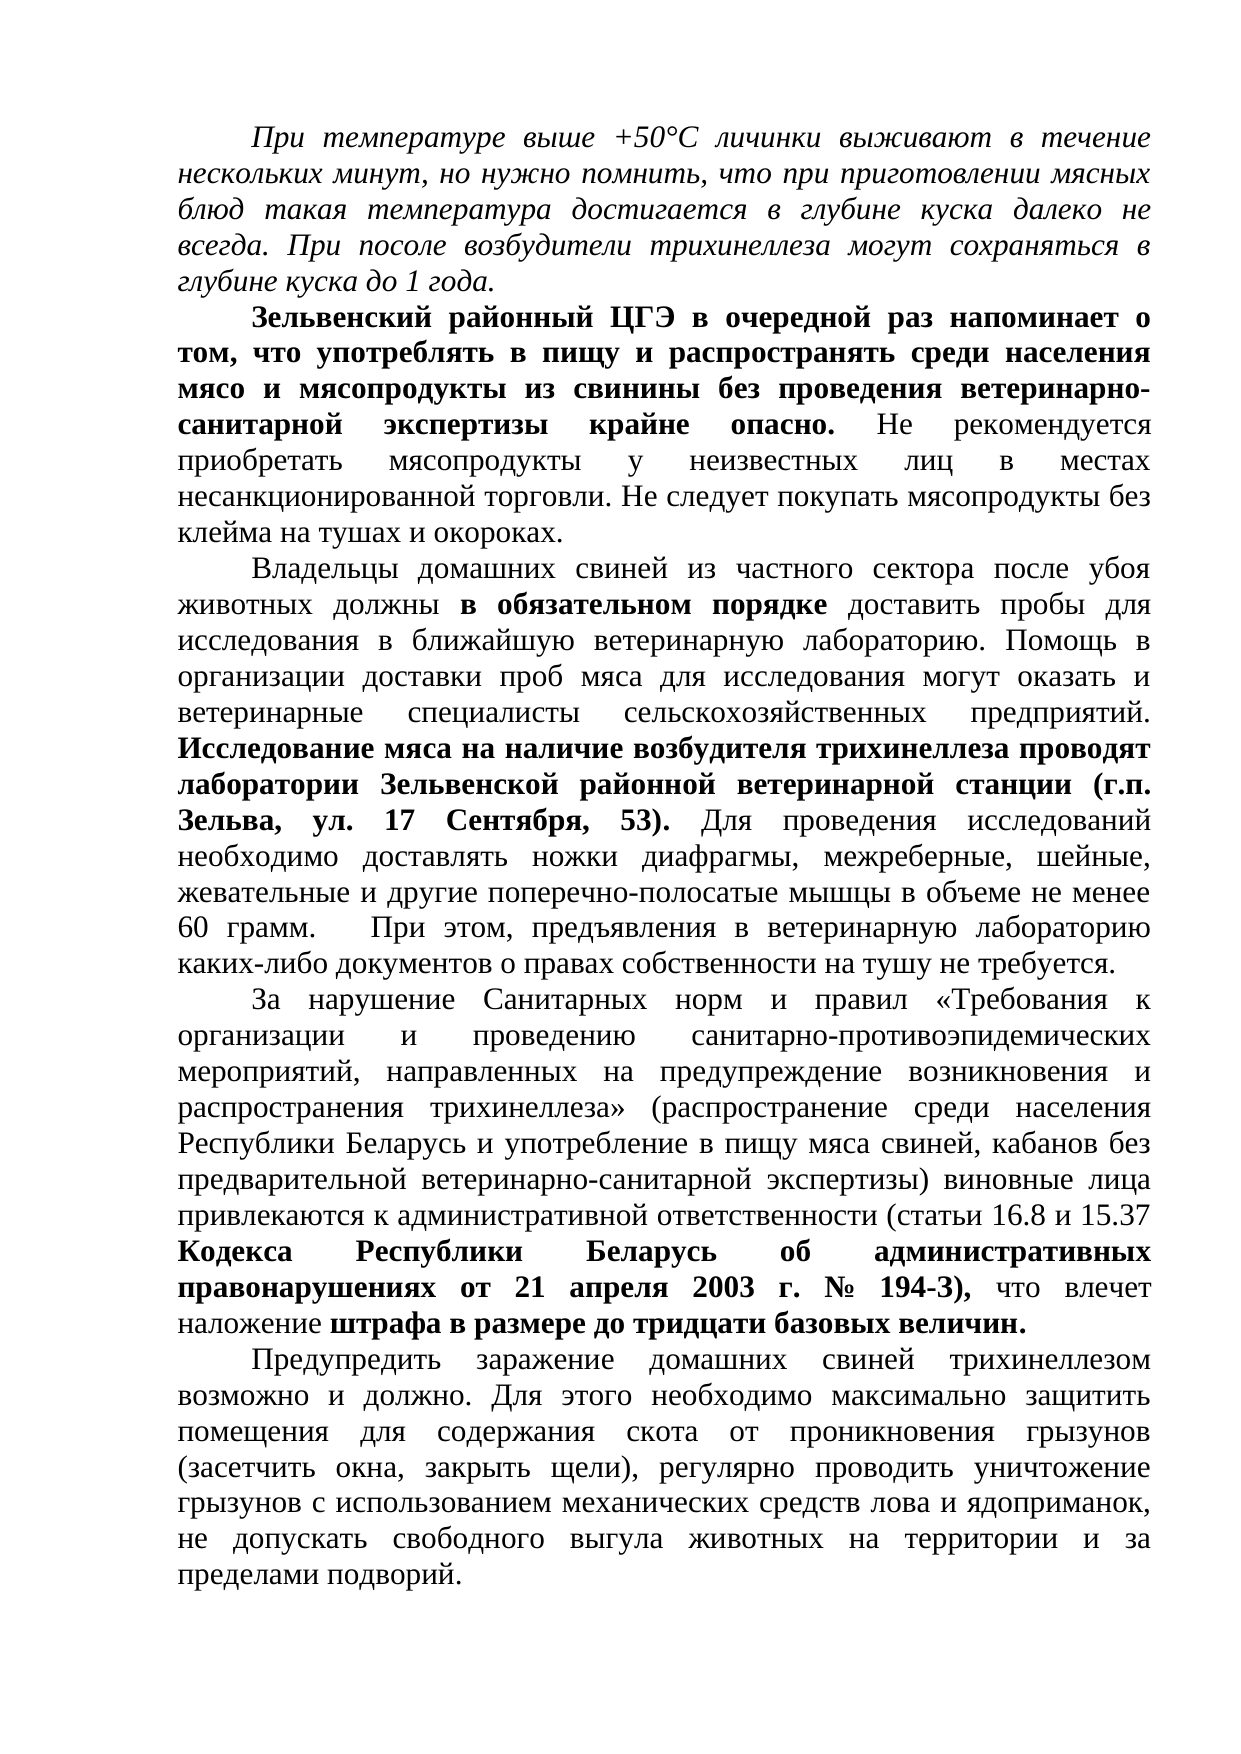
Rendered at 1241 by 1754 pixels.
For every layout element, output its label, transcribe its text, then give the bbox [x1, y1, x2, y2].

text Владельцы домашних свиней из частного сектора после убоя животных должны в обязательном порядке доставить пробы для исследования в ближайшую ветеринарную лабораторию. Помощь в организации доставки проб мяса для исследования могут оказать и ветеринарные специалисты сельскохозяйственных предприятий. Исследование мяса на наличие возбудителя трихинеллеза проводят лаборатории Зельвенской районной ветеринарной станции (г.п. Зельва, ул. 17 Сентября, 53). Для проведения исследований необходимо доставлять ножки диафрагмы, межреберные, шейные, жевательные и другие поперечно-полосатые мышцы в объеме не менее 60 грамм. При этом, предъявления в ветеринарную лабораторию каких-либо документов о правах собственности на тушу не требуется. [177, 549, 1152, 837]
text При температуре выше +50°С личинки выживают в течение нескольких минут, но нужно помнить, что при приготовлении мясных блюд такая температура достигается в глубине куска далеко не всегда. При посоле возбудители трихинеллеза могут сохраняться в глубине куска до 1 года. [177, 118, 1152, 298]
text Зельвенский районный ЦГЭ в очередной раз напоминает о том, что употреблять в пищу и распространять среди населения мясо и мясопродукты из свинины без проведения ветеринарно-санитарной экспертизы крайне опасно. Не рекомендуется приобретать мясопродукты у неизвестных лиц в местах несанкционированной торговли. Не следует покупать мясопродукты без клейма на тушах и окороках. [177, 298, 1152, 549]
text За нарушение Санитарных норм и правил «Требования к организации и проведению санитарно-противоэпидемических мероприятий, направленных на предупреждение возникновения и распространения трихинеллеза» (распространение среди населения Республики Беларусь и употребление в пищу мяса свиней, кабанов без предварительной ветеринарно-санитарной экспертизы) виновные лица привлекаются к административной ответственности (статьи 16.8 и 15.37 Кодекса Республики Беларусь об административных правонарушениях от 21 апреля . № 194-З), что влечет наложение штрафа в размере до тридцати базовых величин. [177, 981, 1152, 1340]
text Предупредить заражение домашних свиней трихинеллезом возможно и должно. Для этого необходимо максимально защитить помещения для содержания скота от проникновения грызунов (засетчить окна, закрыть щели), регулярно проводить уничтожение грызунов с использованием механических средств лова и ядоприманок, не допускать свободного выгула животных на территории и за пределами подворий. [177, 1340, 1152, 1592]
text Владельцы домашних свиней из частного сектора после убоя животных должны в обязательном порядке доставить пробы для исследования в ближайшую ветеринарную лабораторию. Помощь в организации доставки проб мяса для исследования могут оказать и ветеринарные специалисты сельскохозяйственных предприятий. Исследование мяса на наличие возбудителя трихинеллеза проводят лаборатории Зельвенской районной ветеринарной станции (г.п. Зельва, ул. 17 Сентября, 53). Для проведения исследований необходимо доставлять ножки диафрагмы, межреберные, шейные, жевательные и другие поперечно-полосатые мышцы в объеме не менее 60 грамм. При этом, предъявления в ветеринарную лабораторию каких-либо документов о правах собственности на тушу не требуется. [177, 909, 1152, 981]
